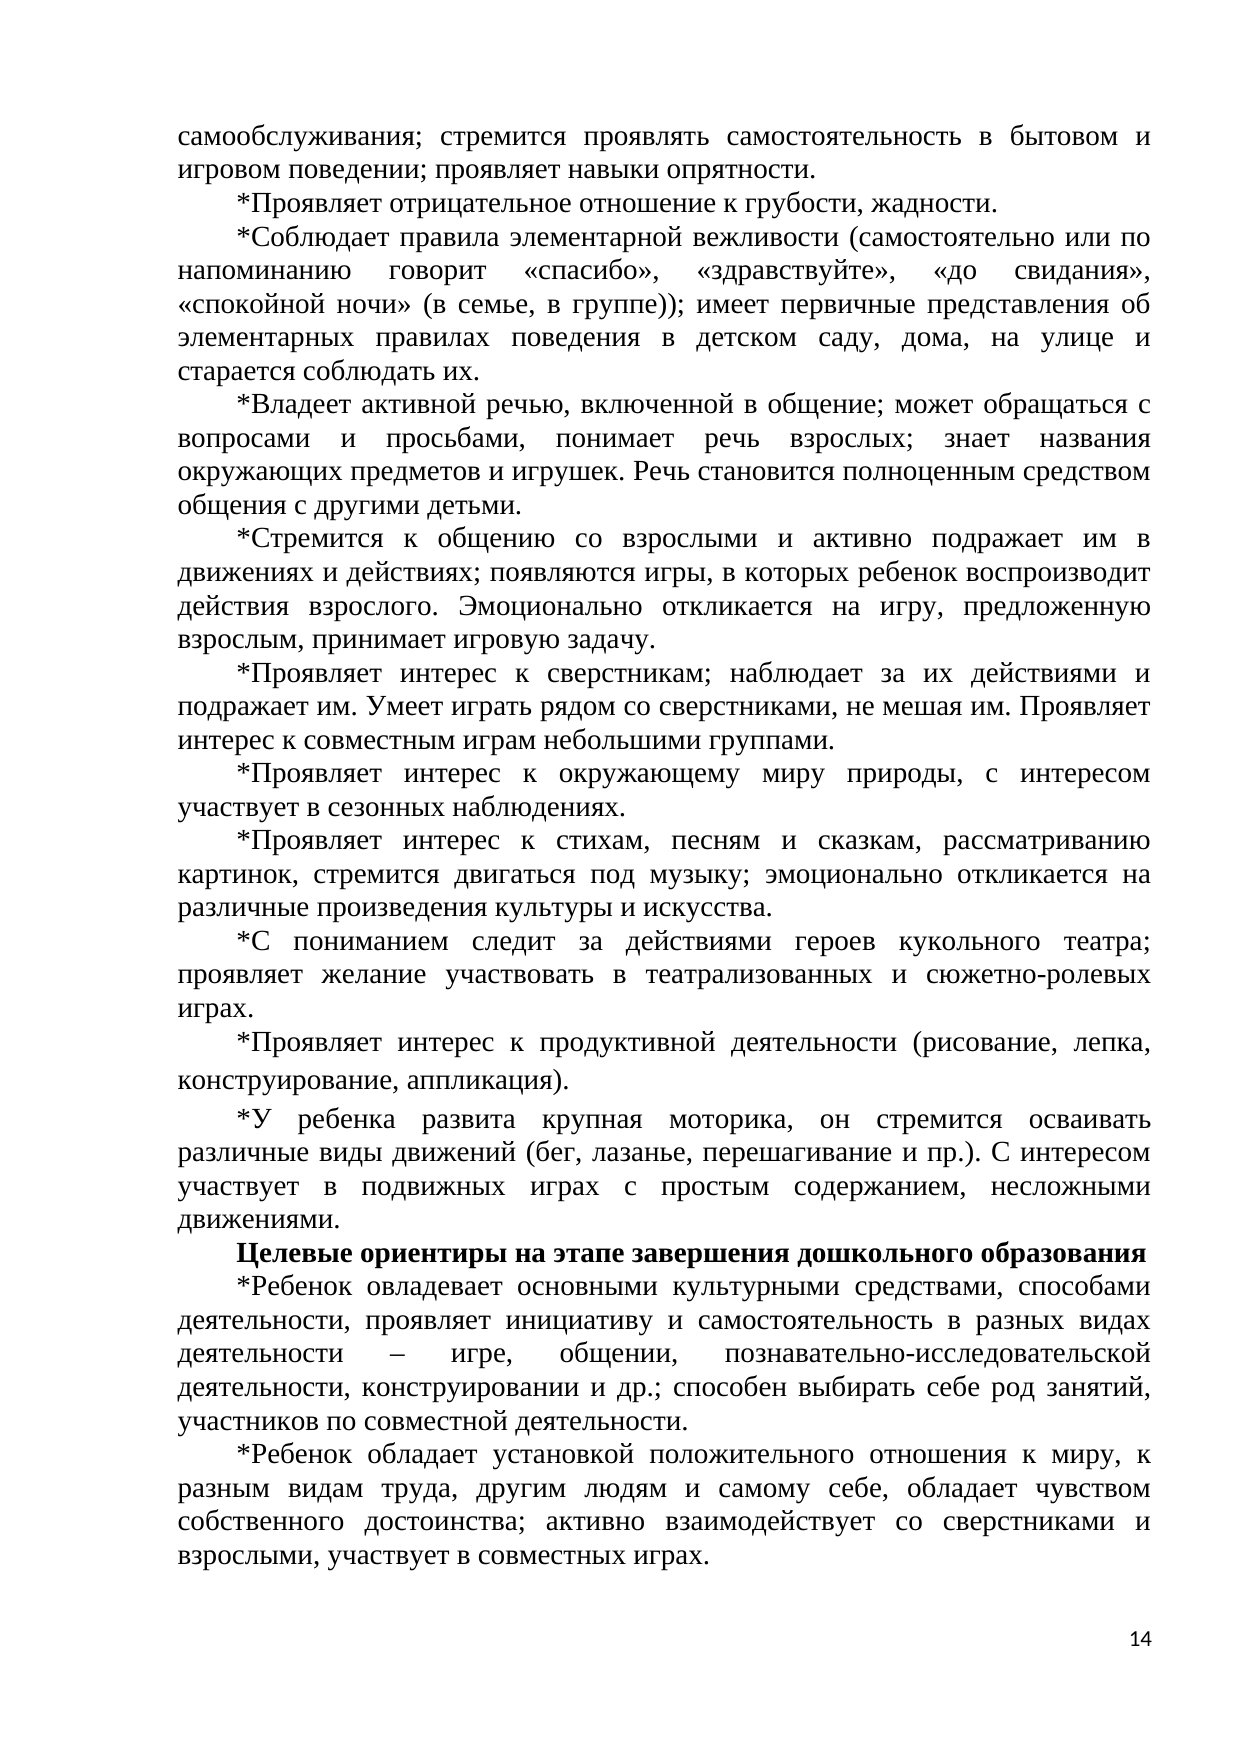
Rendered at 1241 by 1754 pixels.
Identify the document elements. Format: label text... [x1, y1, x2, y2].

text *Проявляет отрицательное отношение к грубости, жадности. [177, 185, 1152, 219]
text *Стремится к общению со взрослыми и активно подражает им в движениях и действиях; появляются игры, в которых ребенок воспроизводит действия взрослого. Эмоционально откликается на игру, предложенную взрослым, принимает игровую задачу. [177, 521, 1152, 655]
text *С пониманием следит за действиями героев кукольного театра; проявляет желание участвовать в театрализованных и сюжетно-ролевых играх. [177, 923, 1152, 1024]
text *Владеет активной речью, включенной в общение; может обращаться с вопросами и просьбами, понимает речь взрослых; знает названия окружающих предметов и игрушек. Речь становится полноценным средством общения с другими детьми. [177, 386, 1152, 521]
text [177, 118, 1152, 185]
text *Проявляет интерес к сверстникам; наблюдает за их действиями и подражает им. Умеет играть рядом со сверстниками, не мешая им. Проявляет интерес к совместным играм небольшими группами. [177, 655, 1152, 755]
text Целевые ориентиры на этапе завершения дошкольного образования [177, 1235, 1152, 1268]
text *Проявляет интерес к окружающему миру природы, с интересом участвует в сезонных наблюдениях. [177, 755, 1152, 822]
text *Ребенок обладает установкой положительного отношения к миру, к разным видам труда, другим людям и самому себе, обладает чувством собственного достоинства; активно взаимодействует со сверстниками и взрослыми, участвует в совместных играх. [177, 1436, 1152, 1570]
text *Проявляет интерес к продуктивной деятельности (рисование, лепка, конструирование, аппликация). [177, 1024, 1152, 1096]
text *Проявляет интерес к стихам, песням и сказкам, рассматриванию картинок, стремится двигаться под музыку; эмоционально откликается на различные произведения культуры и искусства. [177, 822, 1152, 923]
text *Соблюдает правила элементарной вежливости (самостоятельно или по напоминанию говорит «спасибо», «здравствуйте», «до свидания», «спокойной ночи» (в семье, в группе)); имеет первичные представления об элементарных правилах поведения в детском саду, дома, на улице и старается соблюдать их. [177, 219, 1152, 386]
text *Ребенок овладевает основными культурными средствами, способами деятельности, проявляет инициативу и самостоятельность в разных видах деятельности – игре, общении, познавательно-исследовательской деятельности, конструировании и др.; способен выбирать себе род занятий, участников по совместной деятельности. [177, 1268, 1152, 1436]
text *У ребенка развита крупная моторика, он стремится осваивать различные виды движений (бег, лазанье, перешагивание и пр.). С интересом участвует в подвижных играх с простым содержанием, несложными движениями. [177, 1101, 1152, 1235]
